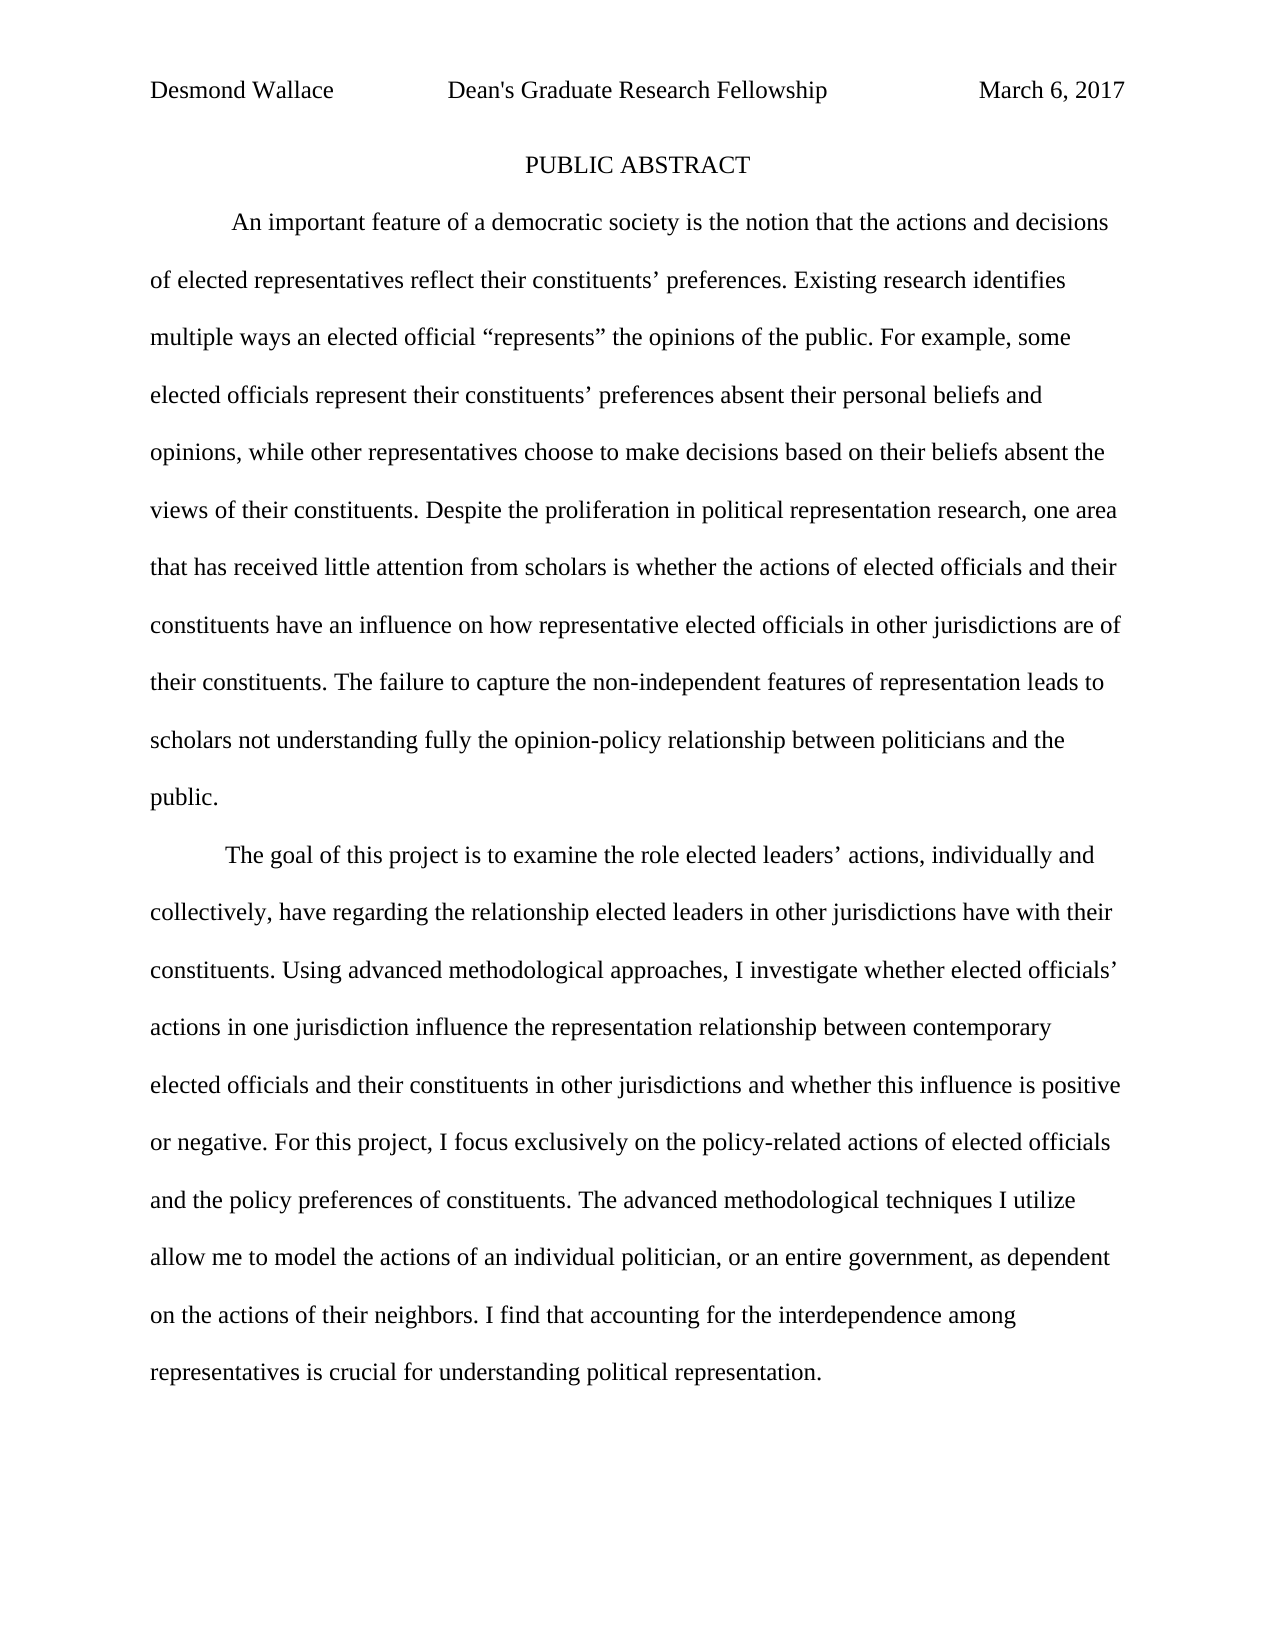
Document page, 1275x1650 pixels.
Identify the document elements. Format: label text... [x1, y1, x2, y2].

text The goal of this project is to examine the role elected leaders’ actions, individually and collectively, have regarding the relationship elected leaders in other jurisdictions have with their constituents. Using advanced methodological approaches, I investigate whether elected officials’ actions in one jurisdiction influence the representation relationship between contemporary elected officials and their constituents in other jurisdictions and whether this influence is positive or negative. For this project, I focus exclusively on the policy-related actions of elected officials and the policy preferences of constituents. The advanced methodological techniques I utilize allow me to model the actions of an individual politician, or an entire government, as dependent on the actions of their neighbors. I find that accounting for the interdependence among representatives is crucial for understanding political representation. [150, 840, 1125, 1386]
text An important feature of a democratic society is the notion that the actions and decisions of elected representatives reflect their constituents’ preferences. Existing research identifies multiple ways an elected official “represents” the opinions of the public. For example, some elected officials represent their constituents’ preferences absent their personal beliefs and opinions, while other representatives choose to make decisions based on their beliefs absent the views of their constituents. Despite the proliferation in political representation research, one area that has received little attention from scholars is whether the actions of elected officials and their constituents have an influence on how representative elected officials in other jurisdictions are of their constituents. The failure to capture the non-independent features of representation leads to scholars not understanding fully the opinion-policy relationship between politicians and the public. [150, 207, 1125, 811]
text PUBLIC ABSTRACT [150, 150, 1125, 179]
